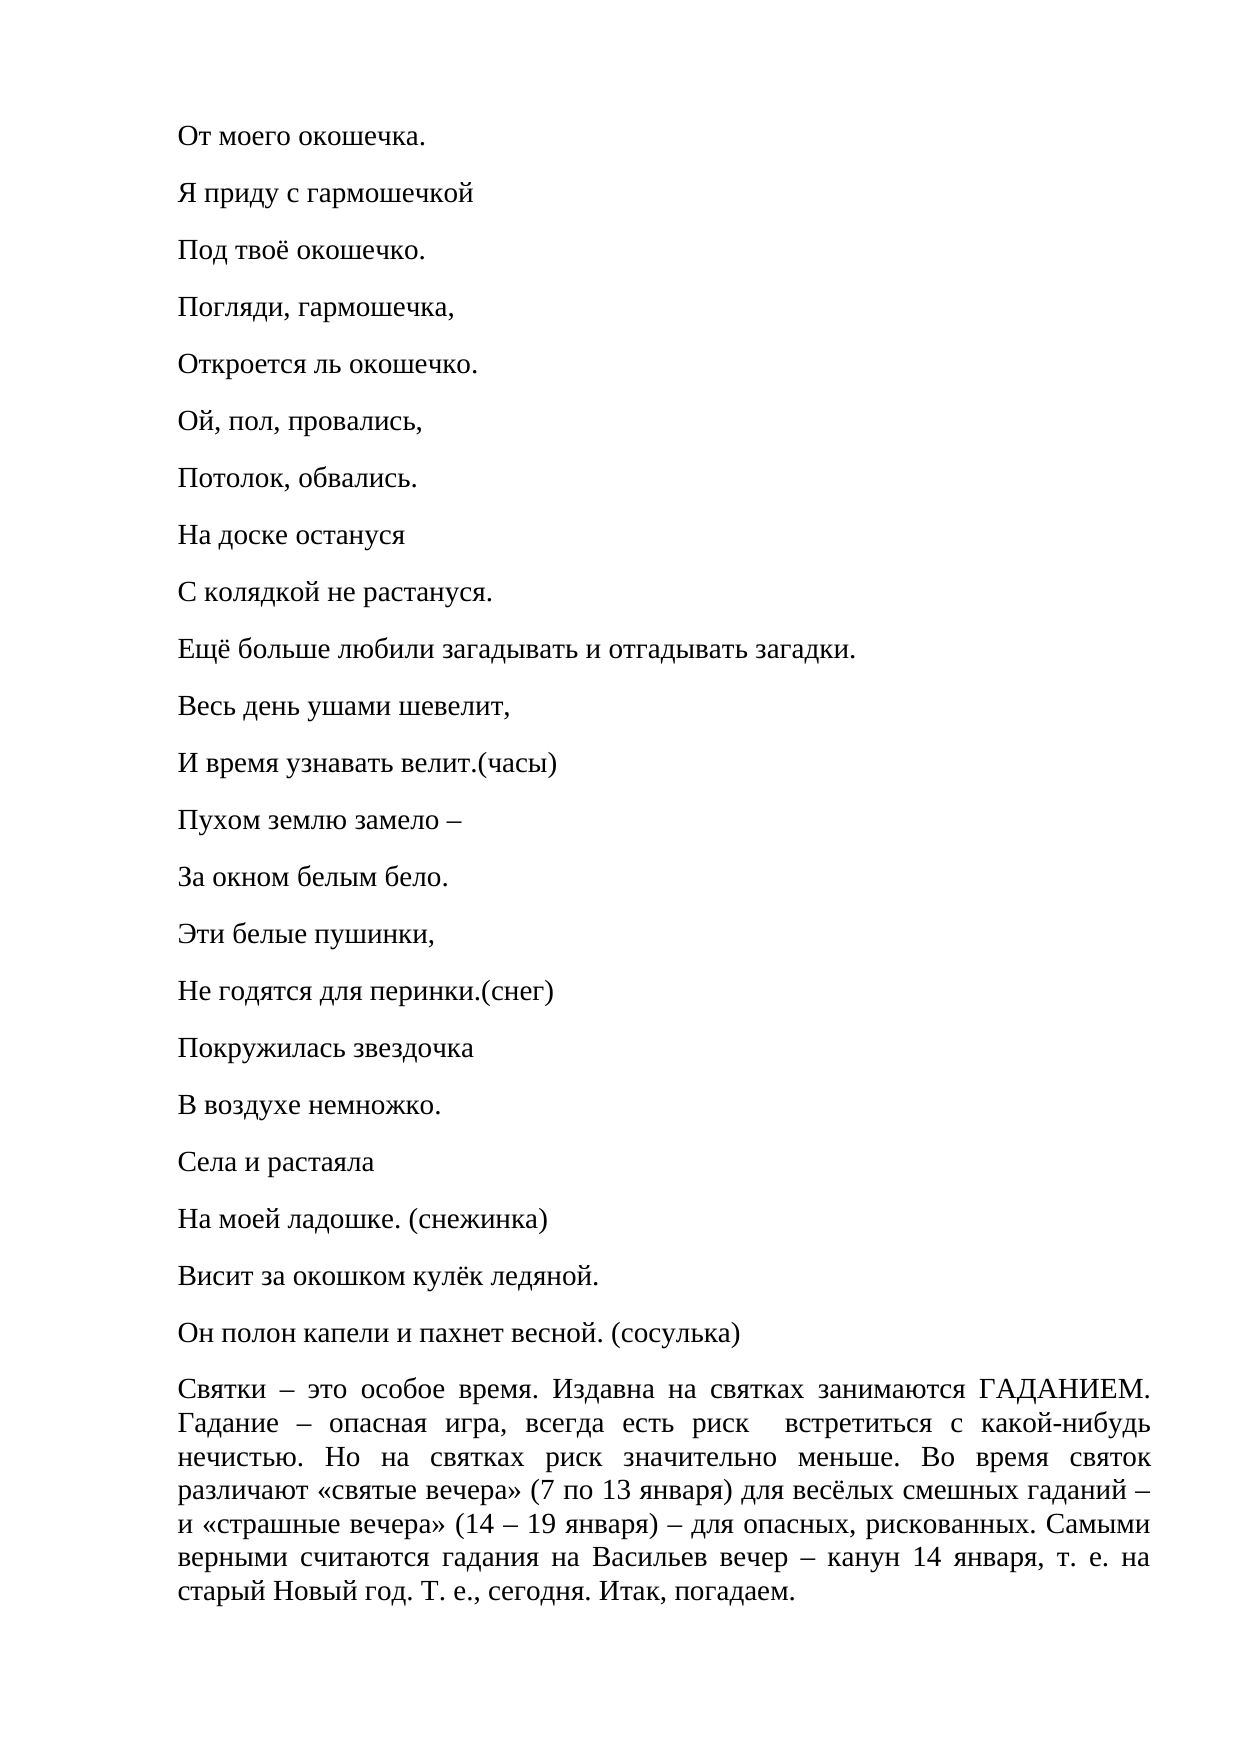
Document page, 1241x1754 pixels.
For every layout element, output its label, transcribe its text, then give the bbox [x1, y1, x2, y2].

text Покружилась звездочка [177, 1030, 1152, 1063]
text Погляди, гармошечка, [177, 289, 1152, 323]
text От моего окошечка. [177, 118, 1152, 152]
text Я приду с гармошечкой [177, 175, 1152, 209]
text С колядкой не растануся. [177, 574, 1152, 607]
text Весь день ушами шевелит, [177, 688, 1152, 721]
text На моей ладошке. (снежинка) [177, 1201, 1152, 1234]
text Откроется ль окошечко. [177, 346, 1152, 379]
text Эти белые пушинки, [177, 916, 1152, 949]
text Ещё больше любили загадывать и отгадывать загадки. [177, 631, 1152, 664]
text Потолок, обвались. [177, 460, 1152, 493]
text На доске остануся [177, 517, 1152, 551]
text Под твоё окошечко. [177, 232, 1152, 266]
text Не годятся для перинки.(снег) [177, 973, 1152, 1006]
text Он полон капели и пахнет весной. (сосулька) [177, 1315, 1152, 1348]
text Святки – это особое время. Издавна на святках занимаются ГАДАНИЕМ. Гадание – опасная игра, всегда есть риск встретиться с какой-нибудь нечистью. Но на святках риск значительно меньше. Во время святок различают «святые вечера» (7 по 13 января) для весёлых смешных гаданий – и «страшные вечера» (14 – 19 января) – для опасных, рискованных. Самыми верными считаются гадания на Васильев вечер – канун 14 января, т. е. на старый Новый год. Т. е., сегодня. Итак, погадаем. [177, 1372, 1152, 1606]
text Висит за окошком кулёк ледяной. [177, 1258, 1152, 1291]
text Пухом землю замело – [177, 802, 1152, 835]
text И время узнавать велит.(часы) [177, 745, 1152, 778]
text Ой, пол, провались, [177, 403, 1152, 437]
text Села и растаяла [177, 1144, 1152, 1177]
text В воздухе немножко. [177, 1087, 1152, 1120]
text За окном белым бело. [177, 859, 1152, 892]
